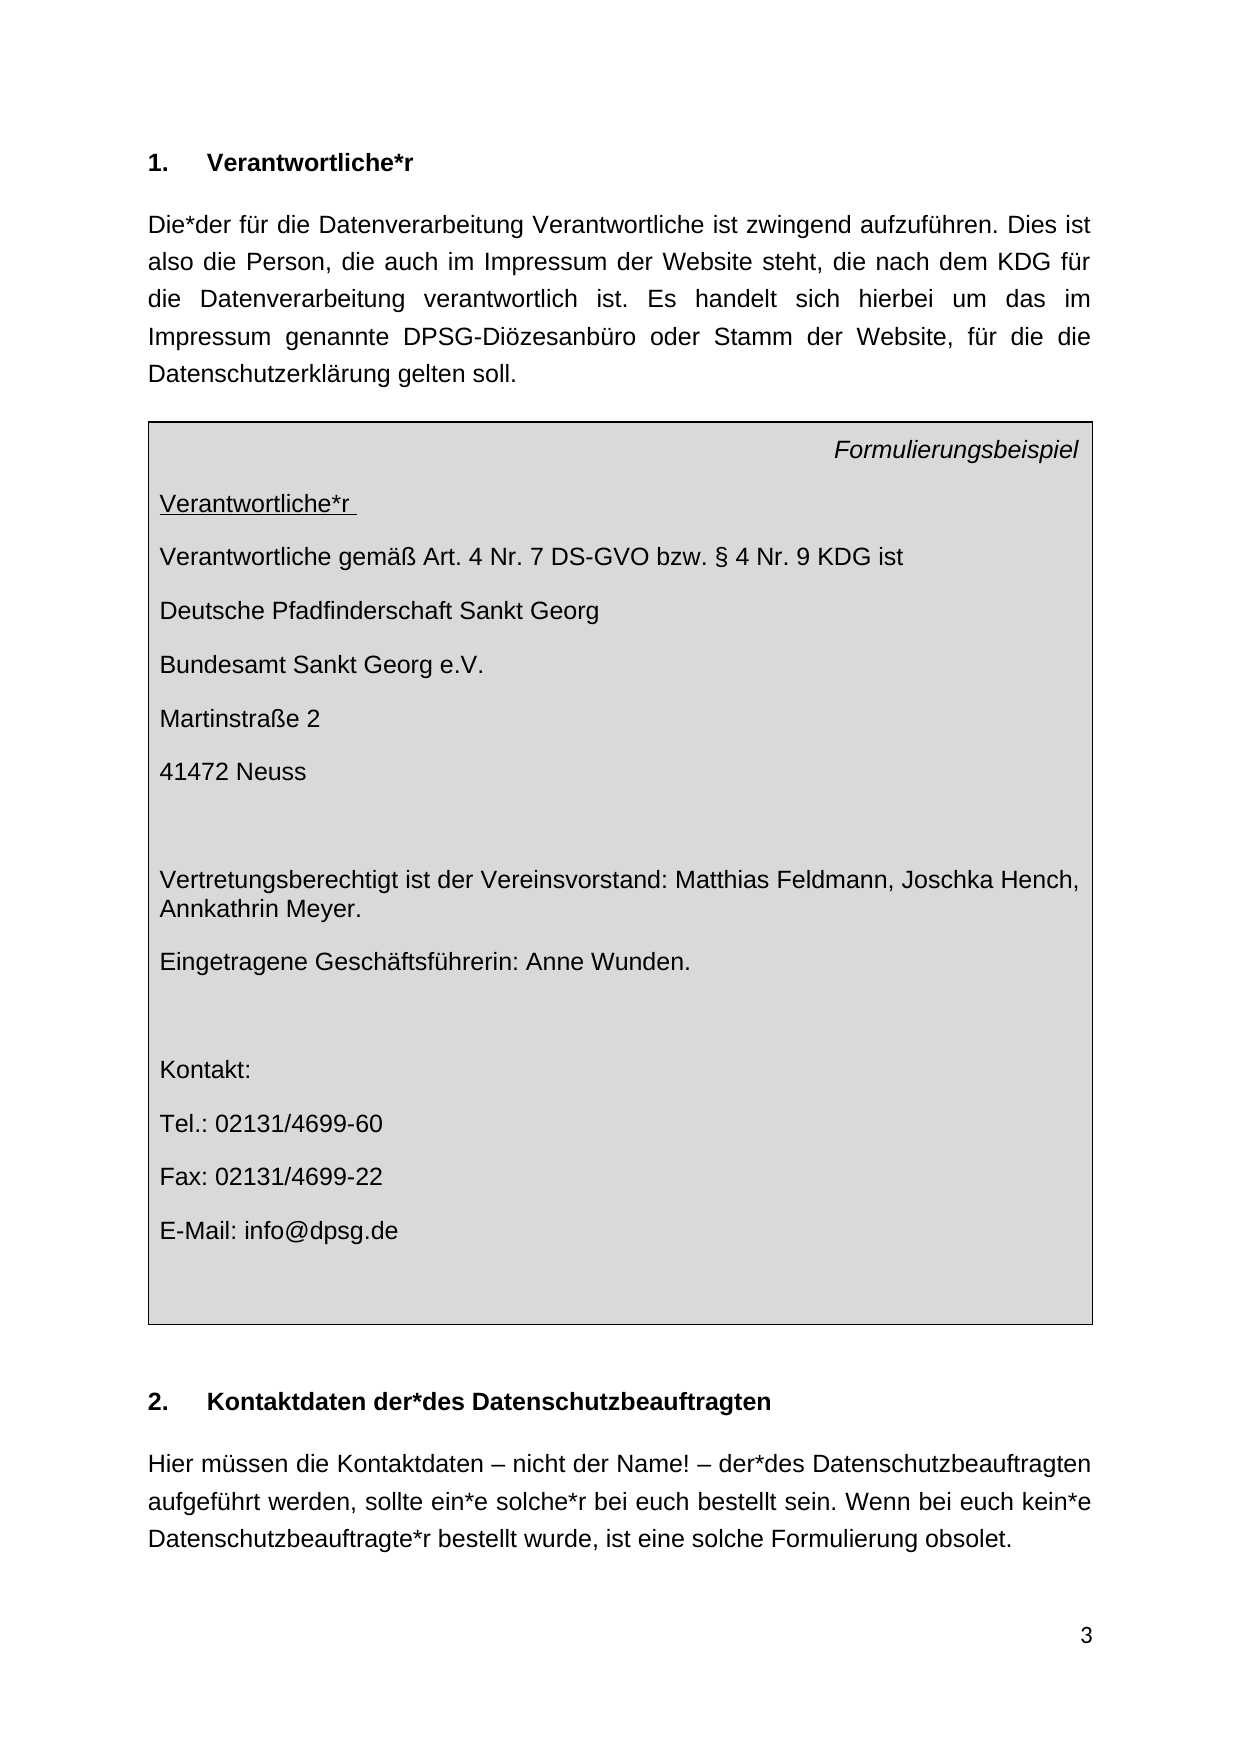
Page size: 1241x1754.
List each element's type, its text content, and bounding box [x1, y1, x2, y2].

list Verantwortliche*r [148, 148, 1093, 176]
table_header Formulierungsbeispiel Verantwortliche*r Verantwortliche gemäß Art. 4 Nr. 7 DS-GVO bzw. § 4 Nr. 9 KDG ist Deutsche Pfadfinderschaft Sankt Georg Bundesamt Sankt Georg e.V. Martinstraße 2 41472 Neuss Vertretungsberechtigt ist der Vereinsvorstand: Matthias Feldmann, Joschka Hench, Annkathrin Meyer. Eingetragene Geschäftsführerin: Anne Wunden. Kontakt: Tel.: 02131/4699-60 Fax: 02131/4699-22 E-Mail: info@dpsg.de [149, 423, 1092, 1324]
list Kontaktdaten der*des Datenschutzbeauftragten [148, 1387, 1093, 1416]
text Hier müssen die Kontaktdaten – nicht der Name! – der*des Datenschutzbeauftragten aufgeführt werden, sollte ein*e solche*r bei euch bestellt sein. Wenn bei euch kein*e Datenschutzbeauftragte*r bestellt wurde, ist eine solche Formulierung obsolet. [148, 1449, 1093, 1553]
text Die*der für die Datenverarbeitung Verantwortliche ist zwingend aufzuführen. Dies ist also die Person, die auch im Impressum der Website steht, die nach dem KDG für die Datenverarbeitung verantwortlich ist. Es handelt sich hierbei um das im Impressum genannte DPSG-Diözesanbüro oder Stamm der Website, für die die Datenschutzerklärung gelten soll. [148, 210, 1093, 388]
